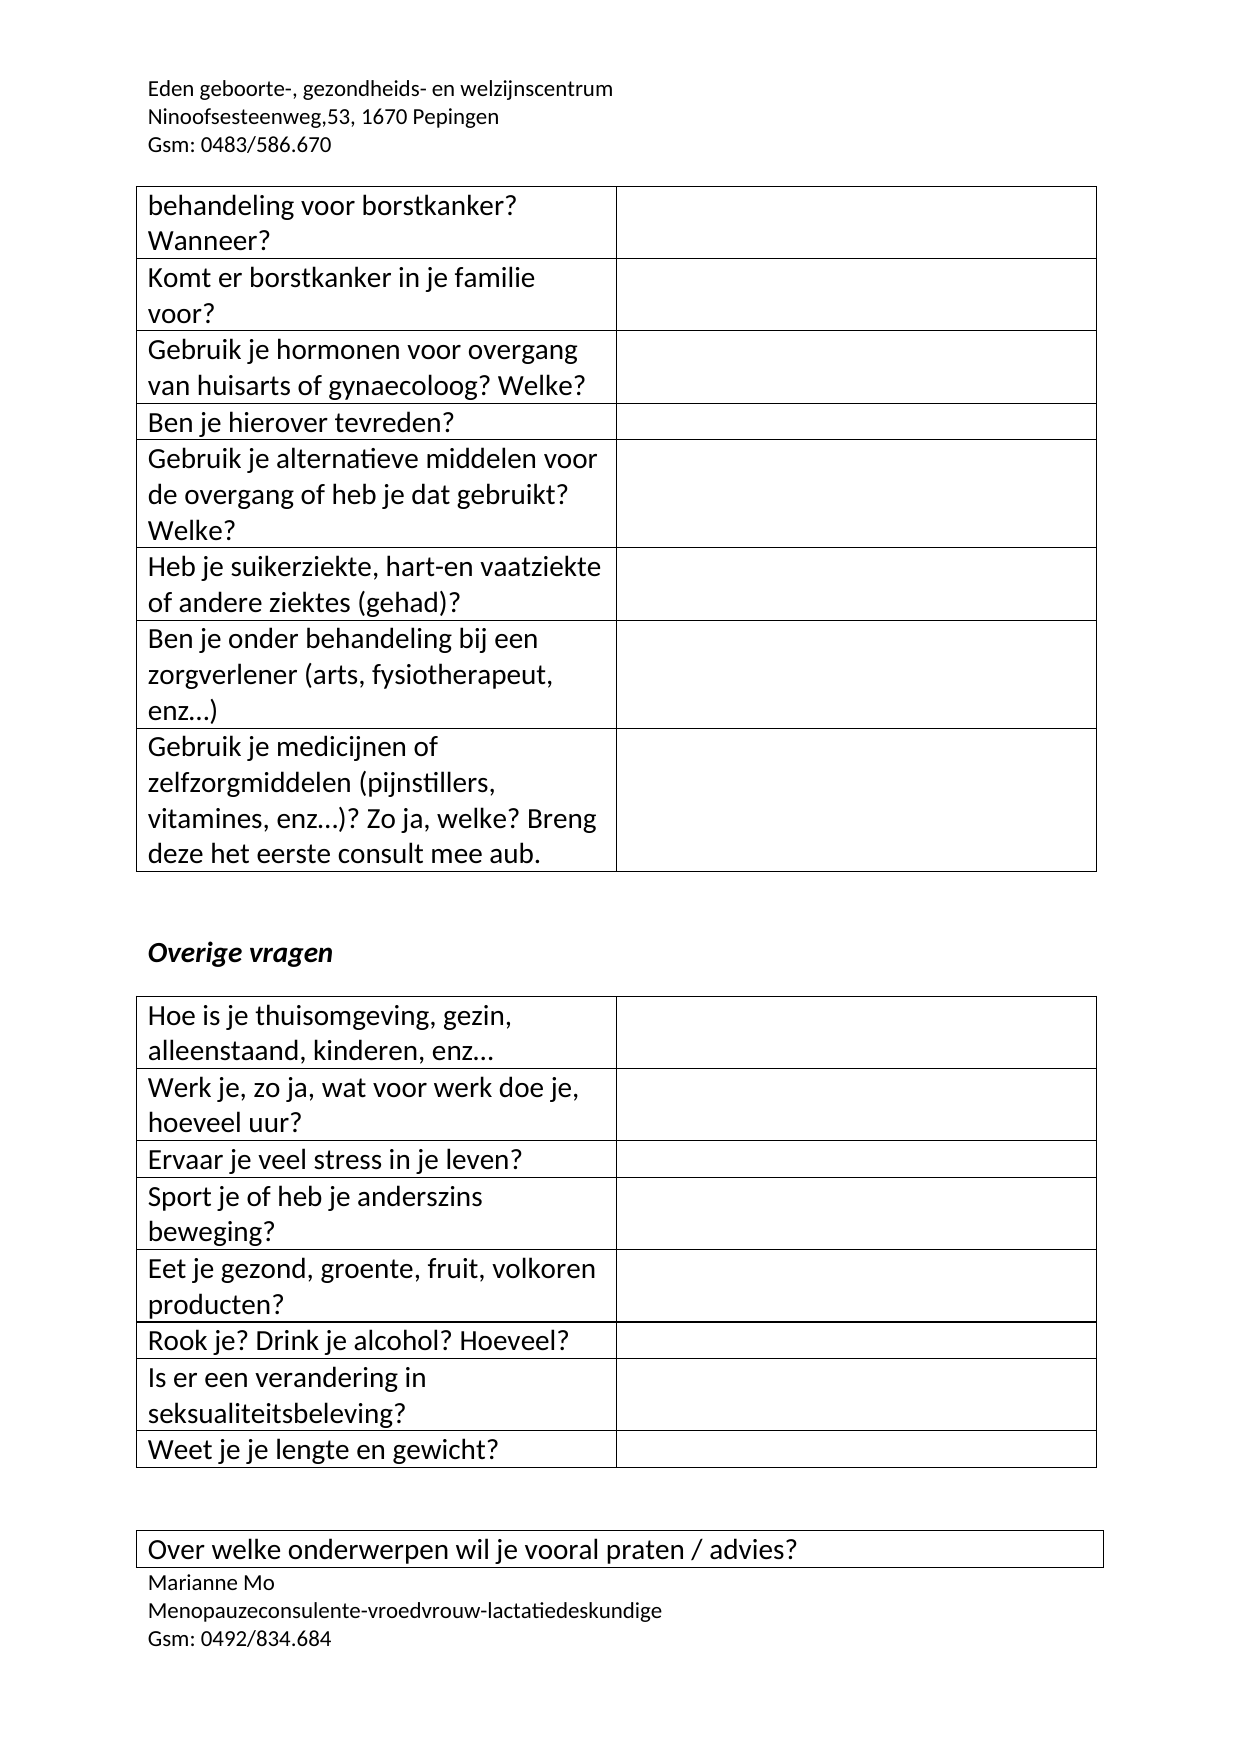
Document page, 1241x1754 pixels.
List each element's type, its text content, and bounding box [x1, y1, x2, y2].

table_cell [617, 1431, 1096, 1467]
table_cell [617, 1141, 1096, 1177]
table_cell Werk je, zo ja, wat voor werk doe je, hoeveel uur? [137, 1069, 616, 1140]
text Overige vragen [148, 934, 1093, 969]
table_cell Weet je je lengte en gewicht? [137, 1431, 616, 1467]
table_cell Gebruik je medicijnen of zelfzorgmiddelen (pijnstillers, vitamines, enz…)? Zo ja, welke? Breng deze het eerste consult mee aub. [137, 729, 616, 871]
table_cell [617, 729, 1096, 871]
table_cell Rook je? Drink je alcohol? Hoeveel? [137, 1323, 616, 1358]
table_cell [617, 187, 1096, 258]
table_cell [617, 1178, 1096, 1249]
table_cell Gebruik je alternatieve middelen voor de overgang of heb je dat gebruikt? Welke? [137, 440, 616, 547]
table_cell Is er een verandering in seksualiteitsbeleving? [137, 1359, 616, 1430]
table_cell [617, 1250, 1096, 1321]
table_cell [617, 1359, 1096, 1430]
table_cell [617, 621, 1096, 727]
table_cell Eet je gezond, groente, fruit, volkoren producten? [137, 1250, 616, 1321]
table_cell [617, 1069, 1096, 1140]
table_cell [617, 331, 1096, 403]
table_cell Ben je onder behandeling bij een zorgverlener (arts, fysiotherapeut, enz…) [137, 621, 616, 727]
table_cell [617, 404, 1096, 439]
table_cell Gebruik je hormonen voor overgang van huisarts of gynaecoloog? Welke? [137, 331, 616, 403]
table_cell [617, 548, 1096, 619]
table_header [137, 1531, 1103, 1567]
table_cell Sport je of heb je anderszins beweging? [137, 1178, 616, 1249]
table_cell [617, 1323, 1096, 1358]
table_cell Ervaar je veel stress in je leven? [137, 1141, 616, 1177]
table_header Hoe is je thuisomgeving, gezin, alleenstaand, kinderen, enz… [137, 997, 616, 1068]
table_cell Heb je suikerziekte, hart-en vaatziekte of andere ziektes (gehad)? [137, 548, 616, 619]
table_cell [617, 259, 1096, 330]
table_cell Ben je hierover tevreden? [137, 404, 616, 439]
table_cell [137, 187, 616, 258]
table_cell [617, 440, 1096, 547]
table_header [617, 997, 1096, 1068]
table_cell Komt er borstkanker in je familie voor? [137, 259, 616, 330]
